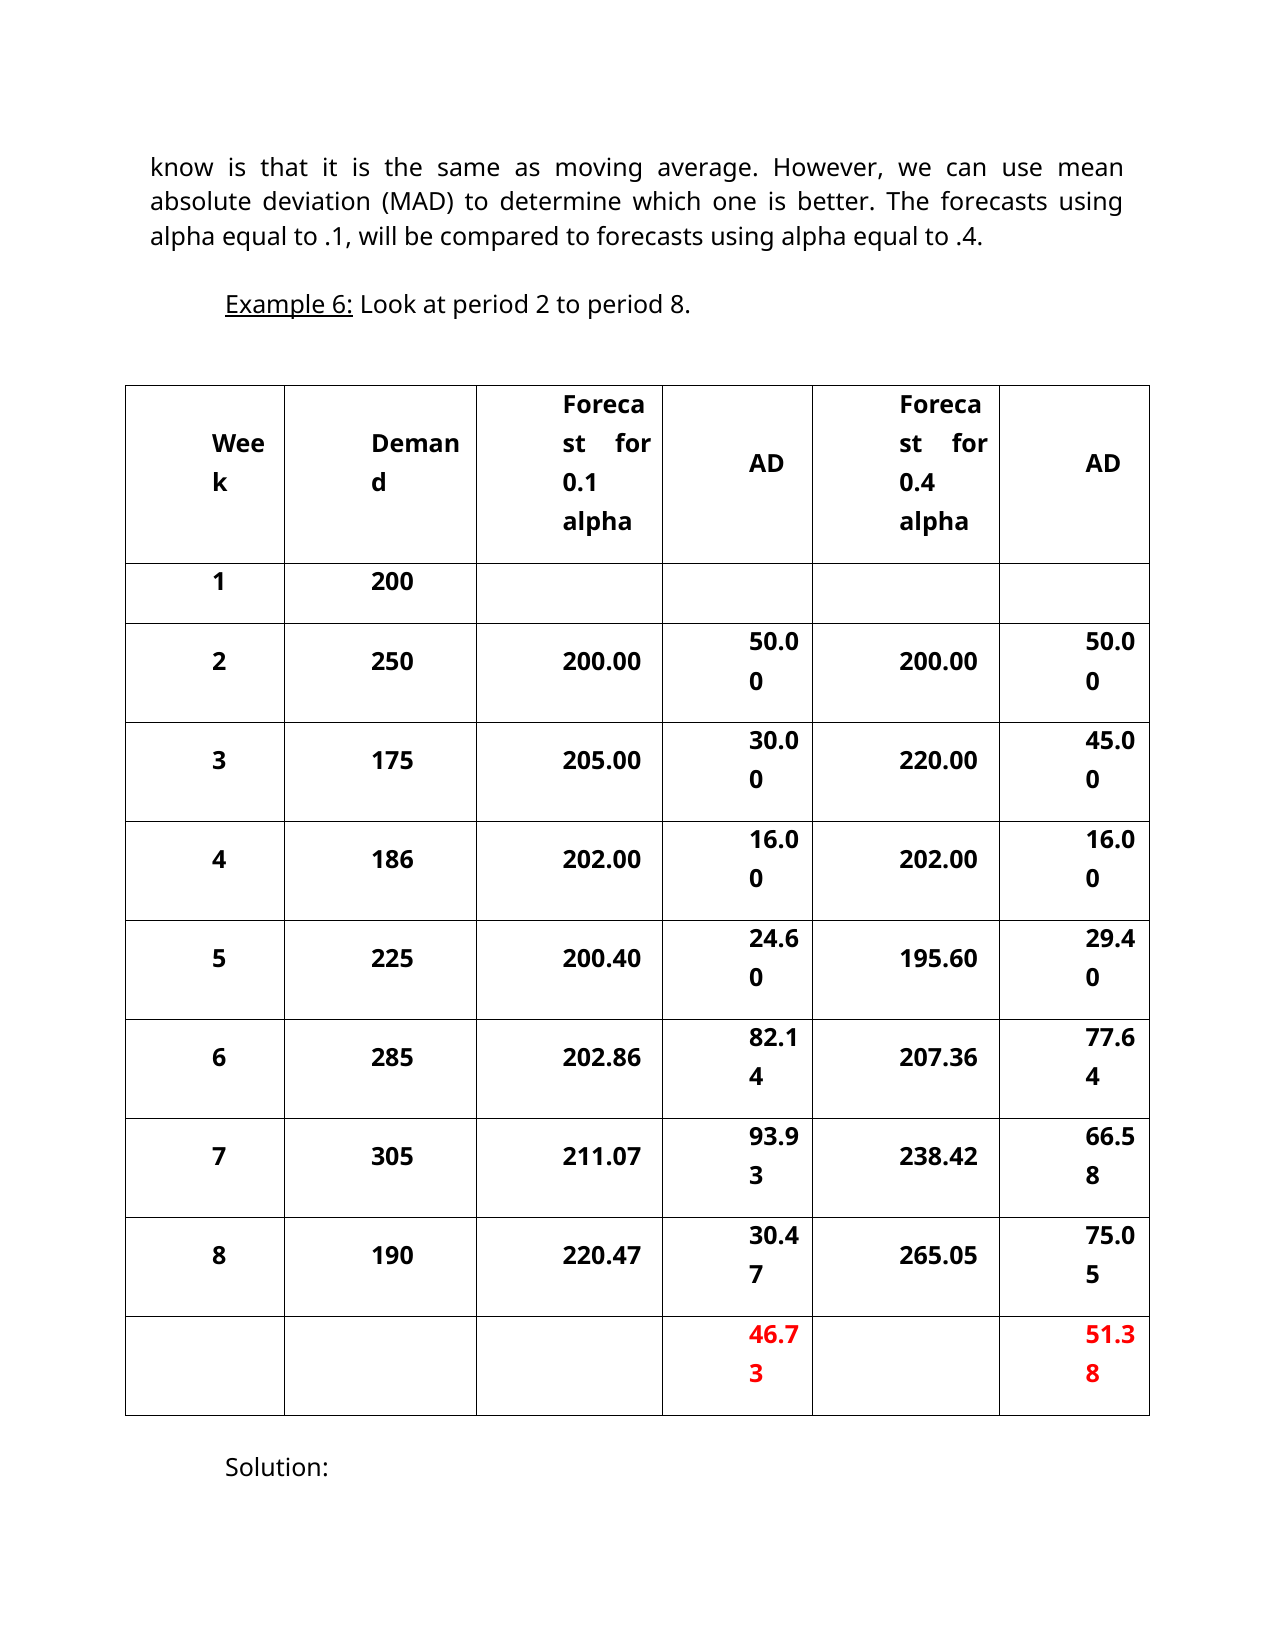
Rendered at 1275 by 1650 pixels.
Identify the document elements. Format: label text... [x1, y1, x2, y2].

table_cell 8 [126, 1218, 284, 1316]
table_cell 175 [285, 723, 476, 821]
table_header Week [126, 386, 284, 563]
table_cell 16.00 [663, 822, 812, 920]
table_cell 30.00 [663, 723, 812, 821]
table_cell 285 [285, 1020, 476, 1118]
table_cell 195.60 [813, 921, 999, 1019]
table_cell 2 [126, 624, 284, 722]
table_cell [285, 1317, 476, 1414]
table_cell 46.73 [663, 1317, 812, 1414]
table_cell 4 [126, 822, 284, 920]
table_cell 238.42 [813, 1119, 999, 1217]
table_cell 225 [285, 921, 476, 1019]
table_cell 77.64 [1000, 1020, 1149, 1118]
table_cell [1000, 564, 1149, 623]
table_header AD [663, 386, 812, 563]
table_cell 3 [126, 723, 284, 821]
list Example 6: Look at period 2 to period 8. [225, 286, 1125, 320]
table_cell 75.05 [1000, 1218, 1149, 1316]
table_header Forecast for 0.1 alpha [477, 386, 662, 563]
table_cell 305 [285, 1119, 476, 1217]
table_cell 30.47 [663, 1218, 812, 1316]
table_cell 200.00 [813, 624, 999, 722]
table_cell [126, 1317, 284, 1414]
table_cell 190 [285, 1218, 476, 1316]
table_header AD [1000, 386, 1149, 563]
table_header Forecast for 0.4 alpha [813, 386, 999, 563]
table_cell 24.60 [663, 921, 812, 1019]
table_cell [477, 564, 662, 623]
table_cell 6 [126, 1020, 284, 1118]
table_cell 211.07 [477, 1119, 662, 1217]
table_cell 220.47 [477, 1218, 662, 1316]
table_cell 51.38 [1000, 1317, 1149, 1414]
list Solution: [225, 1450, 1125, 1484]
table_cell 50.00 [663, 624, 812, 722]
table_cell 7 [126, 1119, 284, 1217]
table_cell [477, 1317, 662, 1414]
table_cell [663, 564, 812, 623]
table_header Demand [285, 386, 476, 563]
table_cell 200 [285, 564, 476, 623]
table_cell 202.86 [477, 1020, 662, 1118]
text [150, 150, 1125, 252]
table_cell 207.36 [813, 1020, 999, 1118]
table_cell 29.40 [1000, 921, 1149, 1019]
table_cell 186 [285, 822, 476, 920]
table_cell 202.00 [477, 822, 662, 920]
table_cell 5 [126, 921, 284, 1019]
table_cell 250 [285, 624, 476, 722]
table_cell 205.00 [477, 723, 662, 821]
table_cell 82.14 [663, 1020, 812, 1118]
table_cell 93.93 [663, 1119, 812, 1217]
table_cell [813, 1317, 999, 1414]
table_cell 200.40 [477, 921, 662, 1019]
table_cell 265.05 [813, 1218, 999, 1316]
table_cell 50.00 [1000, 624, 1149, 722]
table_cell 16.00 [1000, 822, 1149, 920]
table_cell [813, 564, 999, 623]
table_cell 1 [126, 564, 284, 623]
table_cell 202.00 [813, 822, 999, 920]
table_cell 220.00 [813, 723, 999, 821]
table_cell 45.00 [1000, 723, 1149, 821]
table_cell 66.58 [1000, 1119, 1149, 1217]
table_cell 200.00 [477, 624, 662, 722]
